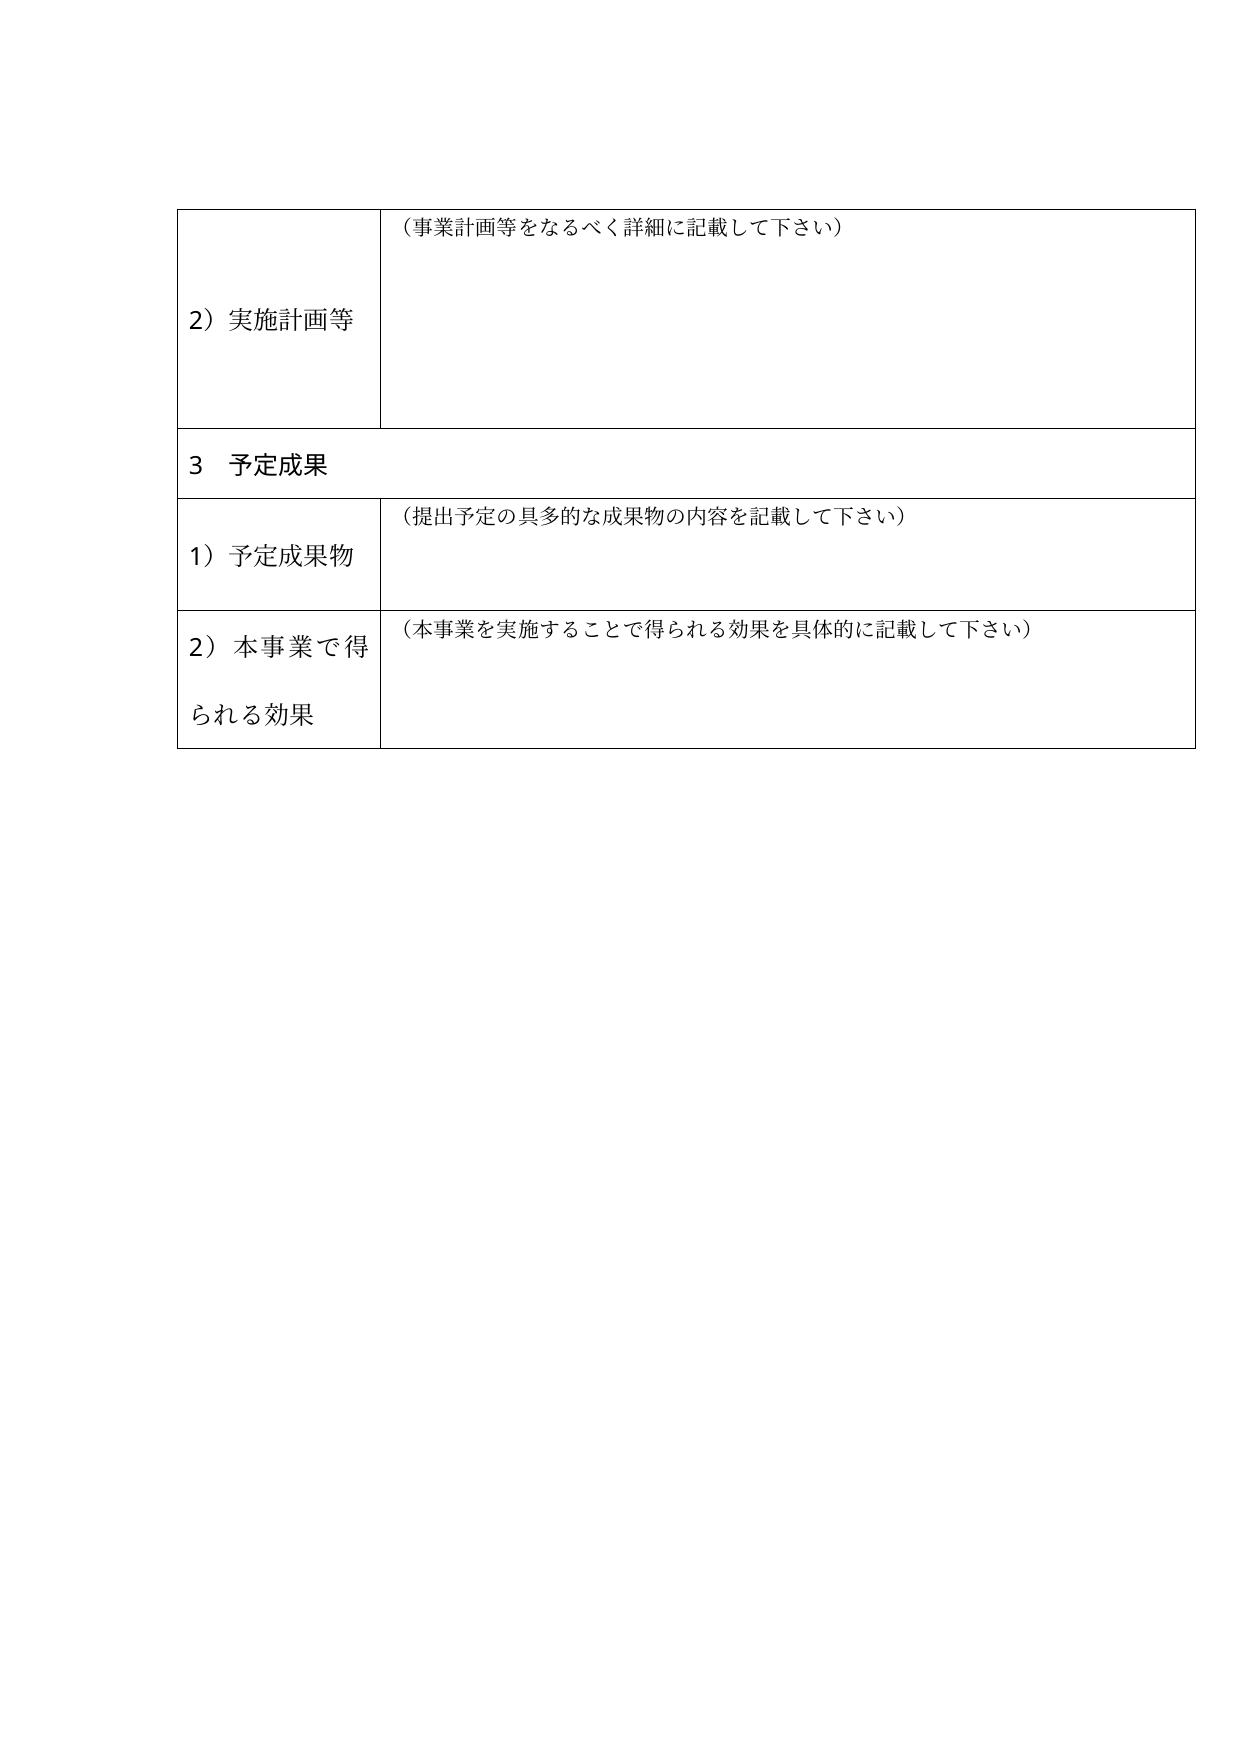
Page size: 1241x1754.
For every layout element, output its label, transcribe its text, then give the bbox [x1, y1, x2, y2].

table_cell （事業計画等をなるべく詳細に記載して下さい） [381, 210, 1195, 428]
table_cell 1）予定成果物 [178, 499, 380, 610]
table_cell 3 予定成果 [178, 429, 1195, 497]
table_cell 2）実施計画等 [178, 210, 380, 428]
table_cell （本事業を実施することで得られる効果を具体的に記載して下さい） [381, 611, 1195, 748]
table_cell 2）本事業で得られる効果 [178, 611, 380, 748]
table_cell （提出予定の具多的な成果物の内容を記載して下さい） [381, 499, 1195, 610]
